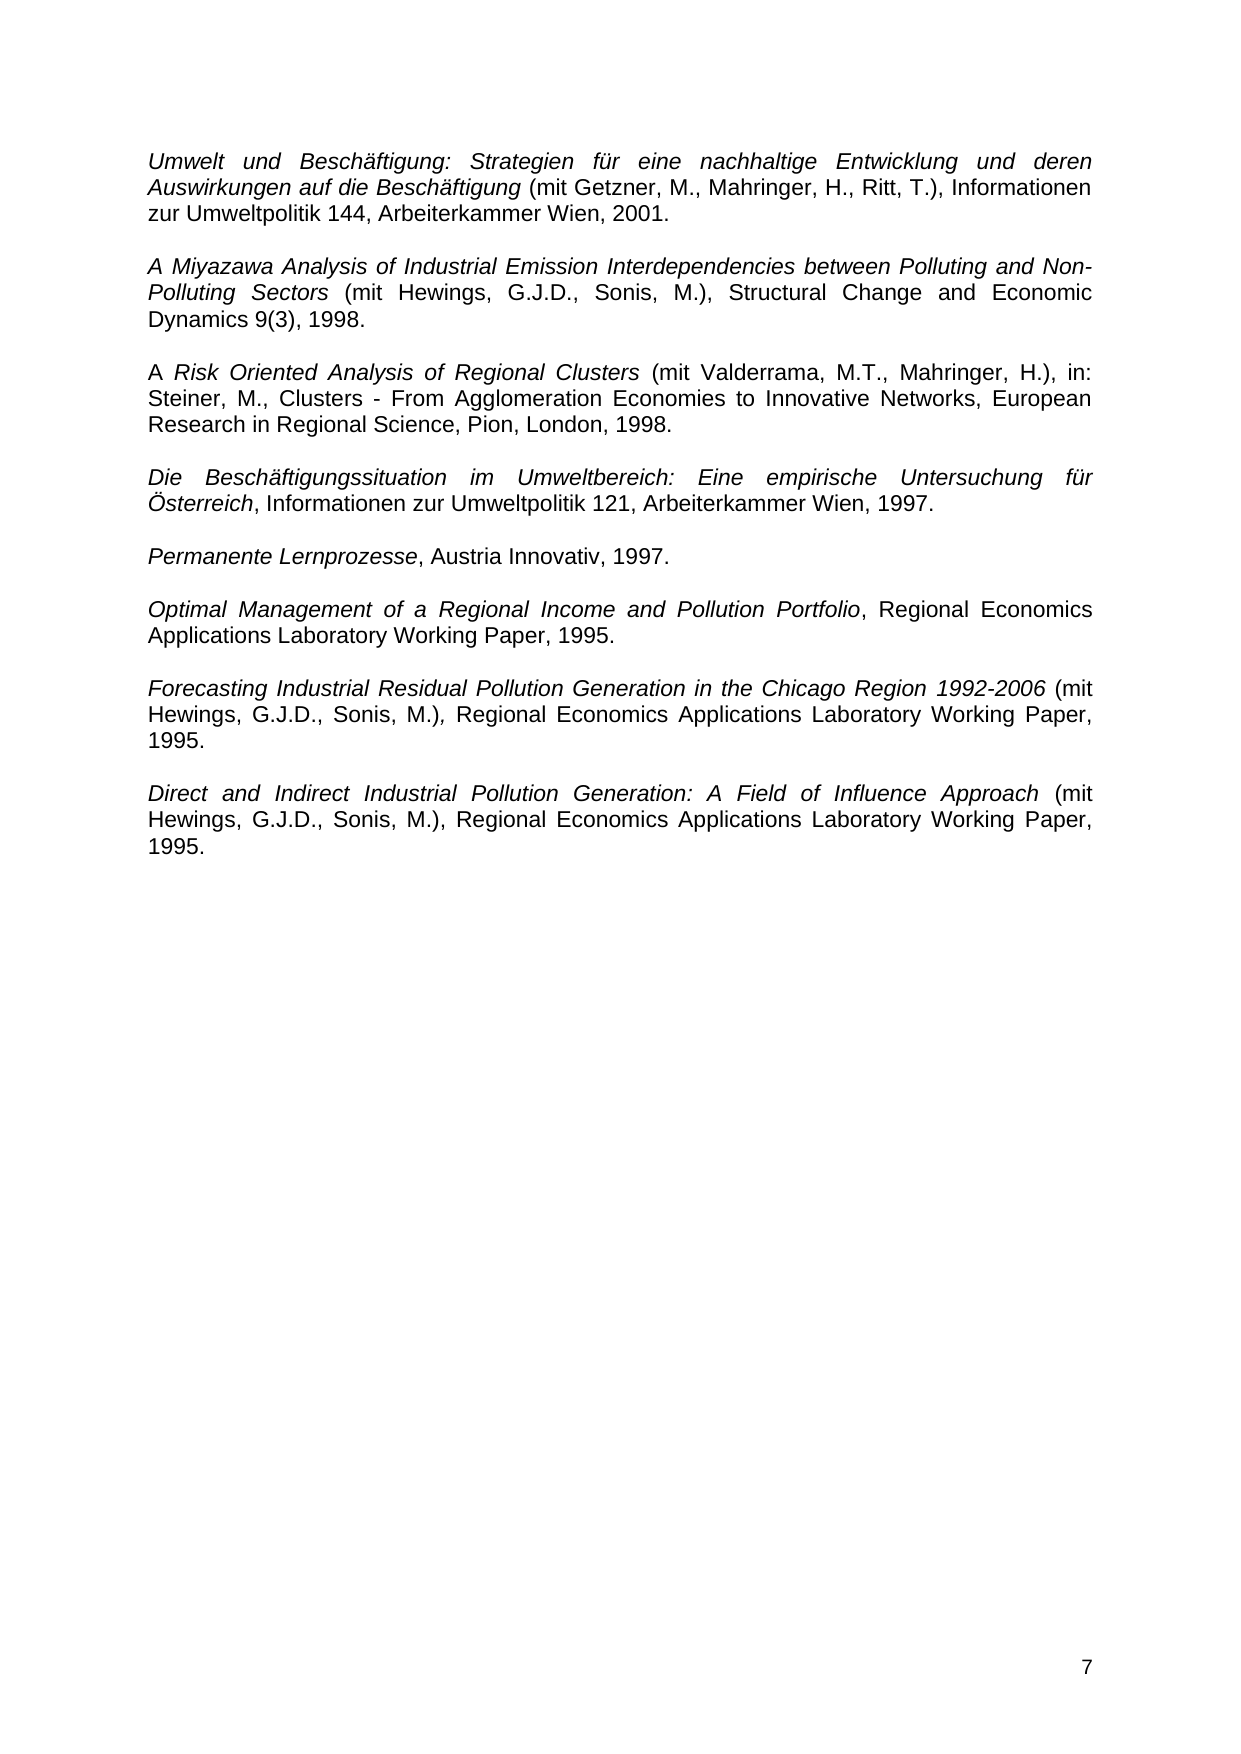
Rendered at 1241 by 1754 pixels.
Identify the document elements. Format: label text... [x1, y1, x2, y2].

text A Risk Oriented Analysis of Regional Clusters (mit Valderrama, M.T., Mahringer, H.), in: Steiner, M., Clusters - From Agglomeration Economies to Innovative Networks, European Research in Regional Science, Pion, London, 1998. [148, 358, 1093, 437]
text Forecasting Industrial Residual Pollution Generation in the Region 1992-2006 (mit Hewings, G.J.D., Sonis, M.), Regional Economics Applications Laboratory Working Paper, 1995. [148, 675, 1093, 754]
text A Miyazawa Analysis of Industrial Emission Interdependencies between Polluting and Non-Polluting Sectors (mit Hewings, G.J.D., Sonis, M.), Structural Change and Economic Dynamics 9(3), 1998. [148, 253, 1093, 332]
text Die Beschäftigungssituation im Umweltbereich: Eine empirische Untersuchung für Österreich, Informationen zur Umweltpolitik 121, Arbeiterkammer Wien, 1997. [148, 464, 1093, 517]
text Umwelt und Beschäftigung: Strategien für eine nachhaltige Entwicklung und deren Auswirkungen auf die Beschäftigung (mit Getzner, M., Mahringer, H., Ritt, T.), Informationen zur Umweltpolitik 144, Arbeiterkammer Wien, 2001. [148, 148, 1093, 227]
text Optimal Management of a Regional Income and Pollution Portfolio, Regional Economics Applications Laboratory Working Paper, 1995. [148, 596, 1093, 648]
text Innovativ, 1997. [148, 543, 1093, 569]
text Direct and Indirect Industrial Pollution Generation: A Field of Influence Approach (mit Hewings, G.J.D., Sonis, M.), Regional Economics Applications Laboratory Working Paper, 1995. [148, 780, 1093, 859]
